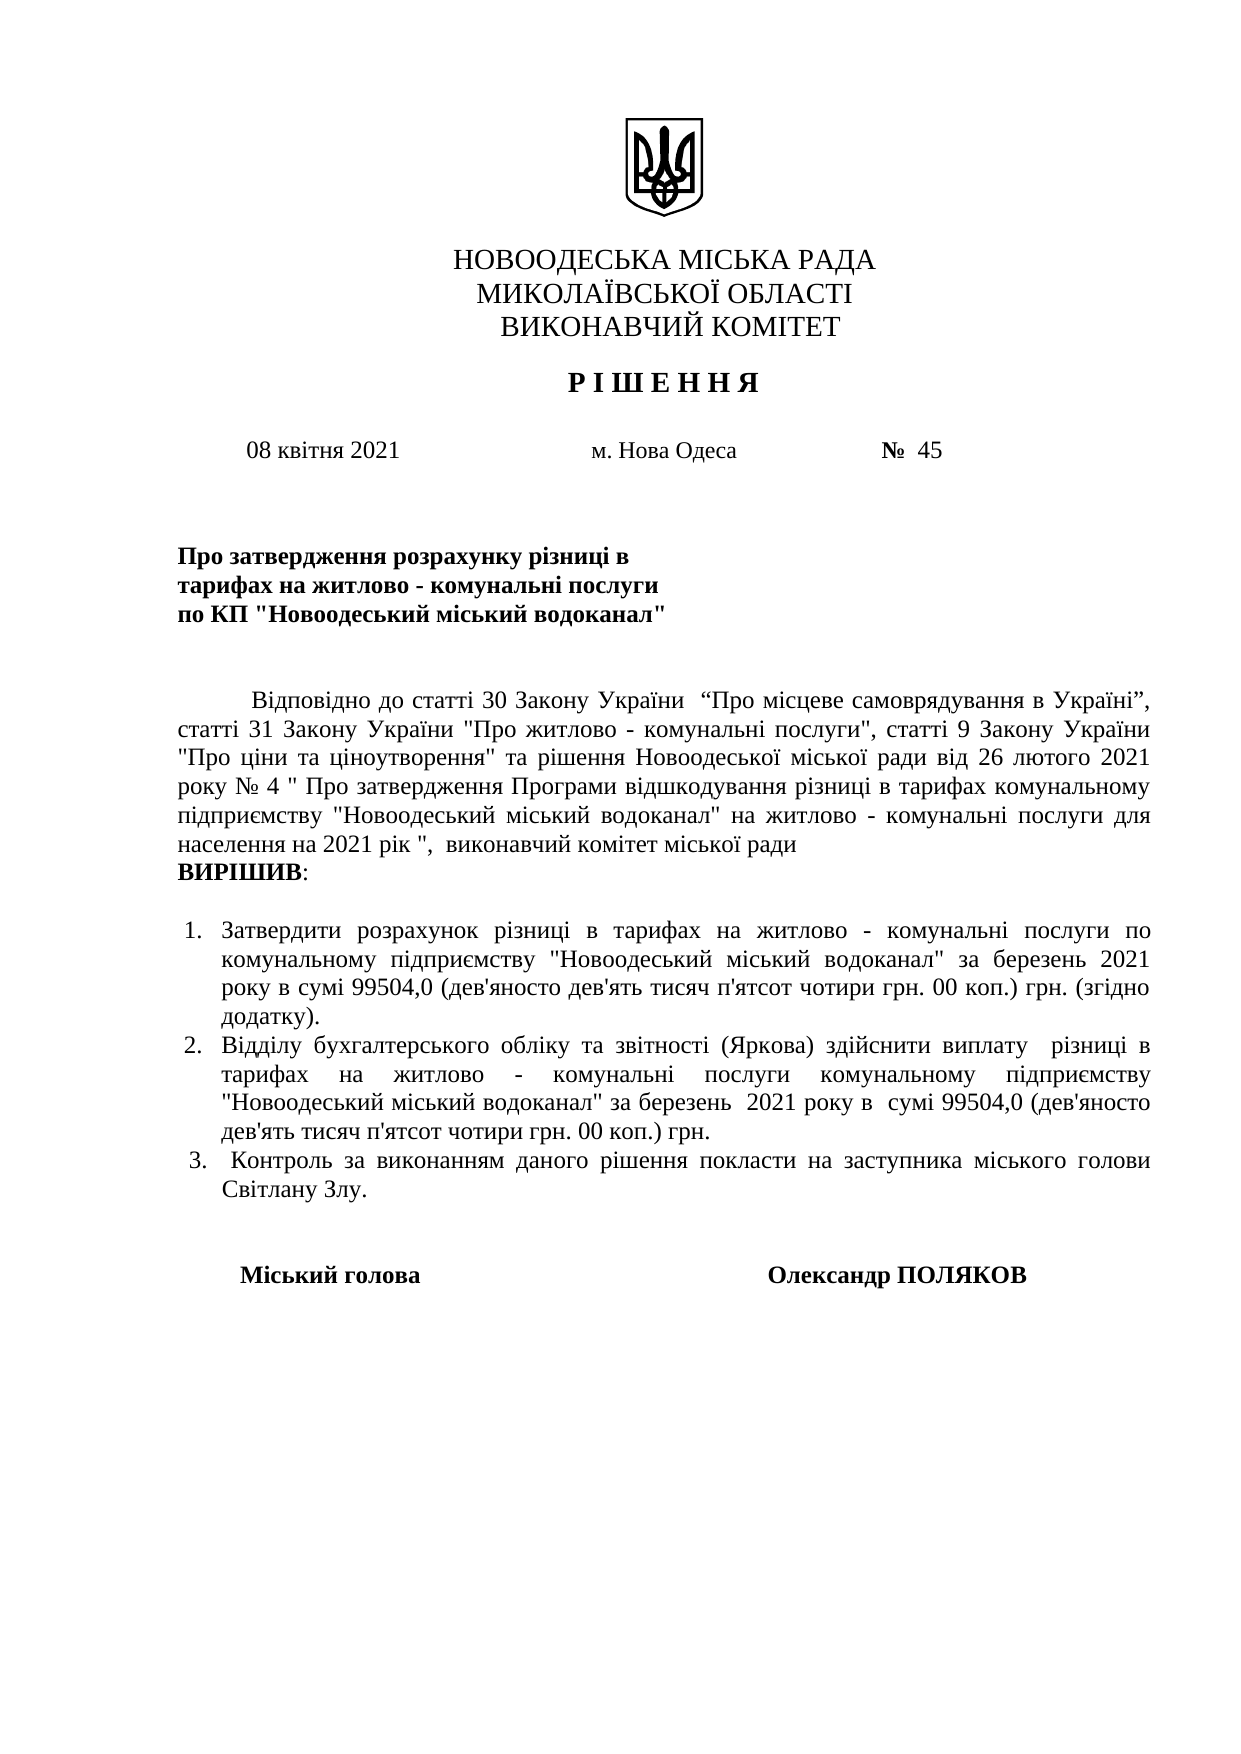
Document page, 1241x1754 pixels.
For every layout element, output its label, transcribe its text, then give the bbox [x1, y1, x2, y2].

text Міський голова Олександр ПОЛЯКОВ [177, 1260, 1152, 1289]
text 08 квітня 2021 м. Нова Одеса № 45 [177, 435, 1152, 464]
text МИКОЛАЇВСЬКОЇ ОБЛАСТІ [177, 276, 1152, 309]
text НОВООДЕСЬКА МІСЬКА РАДА [177, 242, 1152, 276]
list Відділу бухгалтерського обліку та звітності (Яркова) здійснити виплату різниці в тарифах на житлово - комунальні послуги комунальному підприємству "Новоодеський міський водоканал" за березень 2021 року в сумі 99504,0 (дев'яносто дев'ять тисяч п'ятсот чотири грн. 00 коп.) грн. [183, 1030, 1152, 1145]
text по КП "Новоодеський міський водоканал" [177, 599, 1152, 627]
text 3. Контроль за виконанням даного рішення покласти на заступника міського голови Світлану Злу. [177, 1145, 1152, 1202]
text Про затвердження розрахунку різниці в [177, 541, 1152, 570]
text ВИРІШИВ: [177, 857, 1152, 886]
subtitle Р І Ш Е Н Н Я [427, 365, 899, 398]
picture [639, 140, 690, 189]
list Затвердити розрахунок різниці в тарифах на житлово - комунальні послуги по комунальному підприємству "Новоодеський міський водоканал" за березень 2021 року в сумі 99504,0 (дев'яносто дев'ять тисяч п'ятсот чотири грн. 00 коп.) грн. (згідно додатку). [183, 915, 1152, 1030]
text ВИКОНАВЧИЙ КОМІТЕТ [294, 309, 1032, 343]
text Відповідно до статті 30 Закону України “Про місцеве самоврядування в Україні”, статті 31 Закону України "Про житлово - комунальні послуги", статті 9 Закону України "Про ціни та ціноутворення" та рішення Новоодеської міської ради від 26 лютого 2021 року № 4 " Про затвердження Програми відшкодування різниці в тарифах комунальному підприємству "Новоодеський міський водоканал" на житлово - комунальні послуги для населення на 2021 рік ", виконавчий комітет міської ради [177, 685, 1152, 857]
text тарифах на житлово - комунальні послуги [177, 570, 1152, 599]
